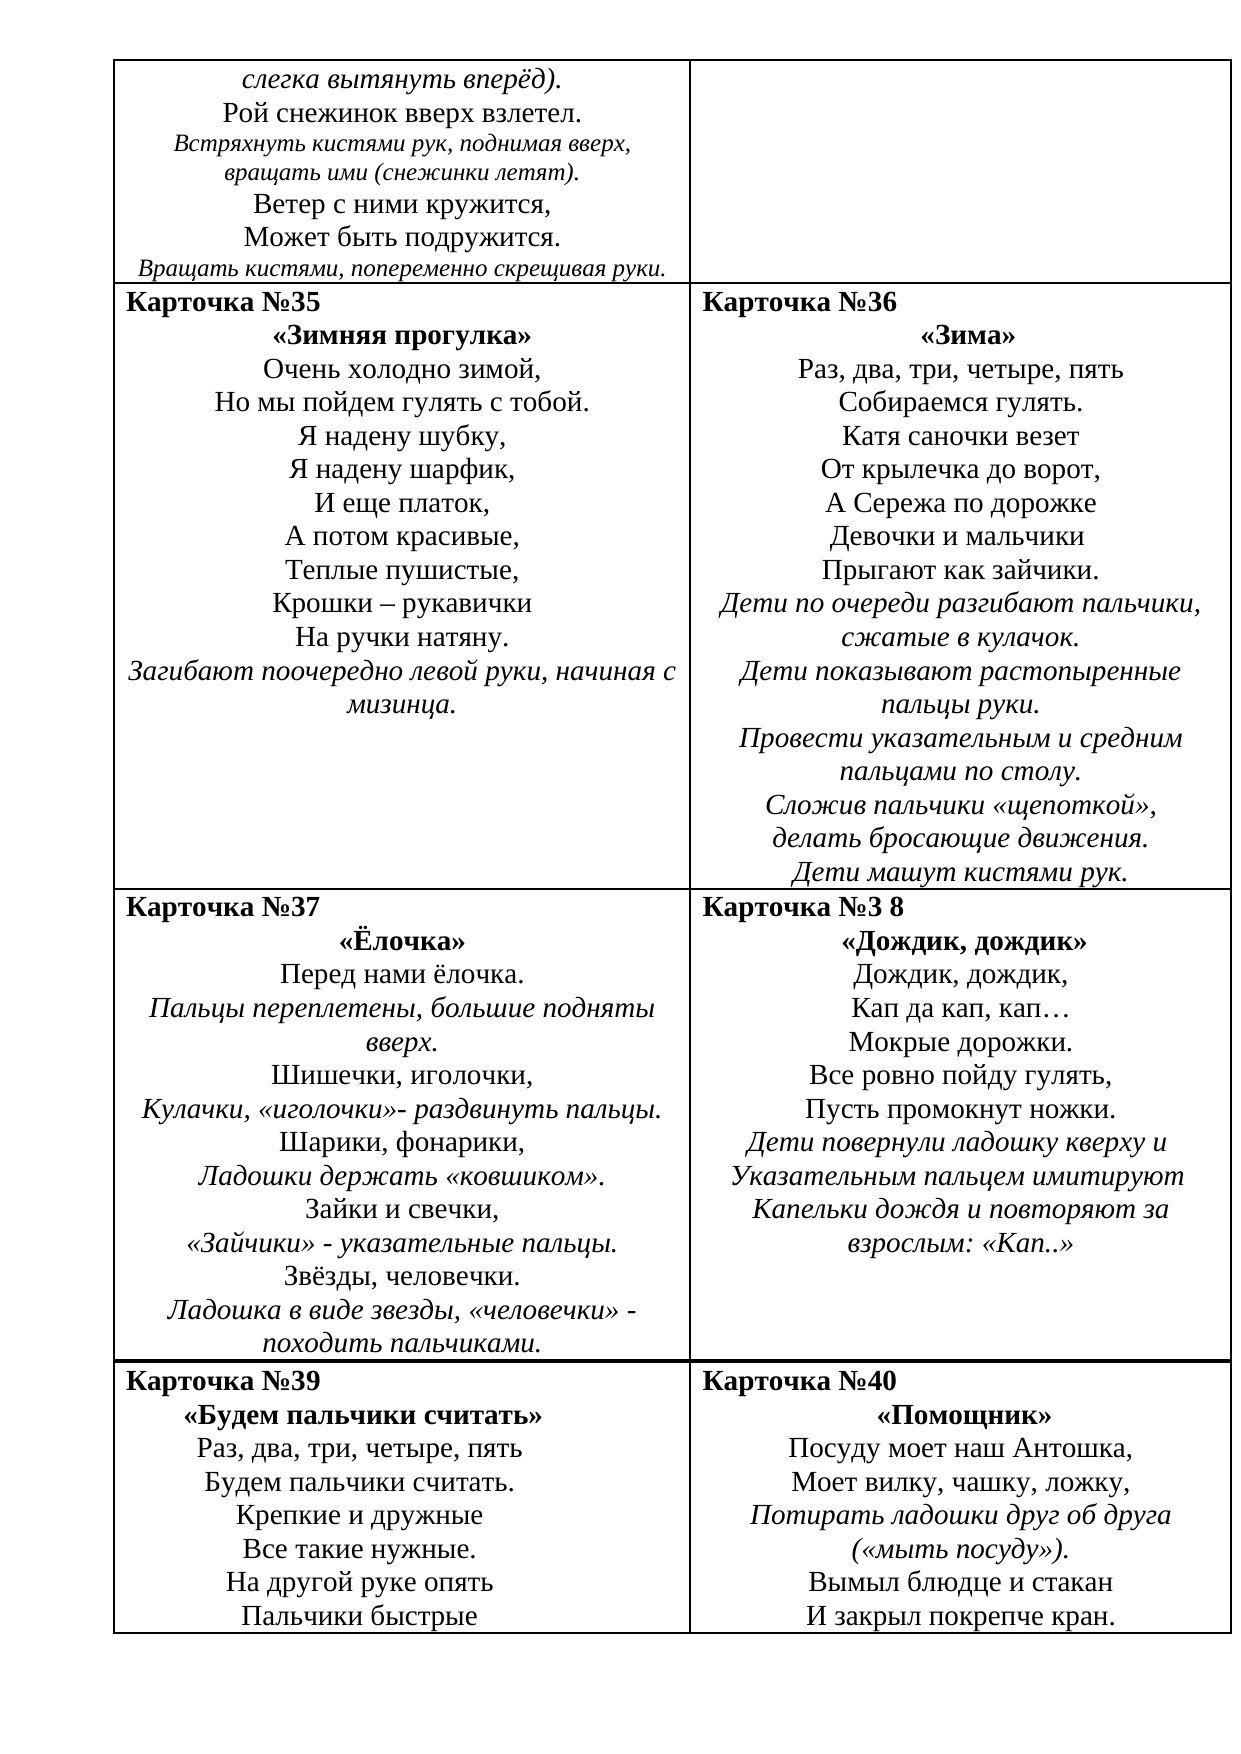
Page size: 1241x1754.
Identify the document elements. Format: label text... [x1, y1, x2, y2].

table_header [691, 61, 1230, 282]
table_cell Карточка №3 8 «Дождик, дождик» Дождик, дождик, Кап да кап, кап… Мокрые дорожки. Все ровно пойду гулять, Пусть промокнут ножки. Дети повернули ладошку кверху и Указательным пальцем имитируют Капельки дождя и повторяют за взрослым: «Кап..» [691, 890, 1230, 1359]
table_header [115, 61, 689, 282]
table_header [691, 1363, 1230, 1632]
table_cell Карточка №36 «Зима» Раз, два, три, четыре, пять Собираемся гулять. Катя саночки везет От крылечка до ворот, А Сережа по дорожке Девочки и мальчики Прыгают как зайчики. Дети по очереди разгибают пальчики, сжатые в кулачок. Дети показывают растопыренные пальцы руки. Провести указательным и средним пальцами по столу. Сложив пальчики «щепоткой», делать бросающие движения. Дети машут кистями рук. [691, 284, 1230, 887]
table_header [115, 1363, 689, 1632]
table_cell Карточка №35 «Зимняя прогулка» Очень холодно зимой, Но мы пойдем гулять с тобой. Я надену шубку, Я надену шарфик, И еще платок, А потом красивые, Теплые пушистые, Крошки – рукавички На ручки натяну. Загибают поочередно левой руки, начиная с мизинца. [115, 284, 689, 887]
table_cell Карточка №37 «Ёлочка» Перед нами ёлочка. Пальцы переплетены, большие подняты вверх. Шишечки, иголочки, Кулачки, «иголочки»- раздвинуть пальцы. Шарики, фонарики, Ладошки держать «ковшиком». Зайки и свечки, «Зайчики» - указательные пальцы. Звёзды, человечки. Ладошка в виде звезды, «человечки» - походить пальчиками. [115, 890, 689, 1359]
